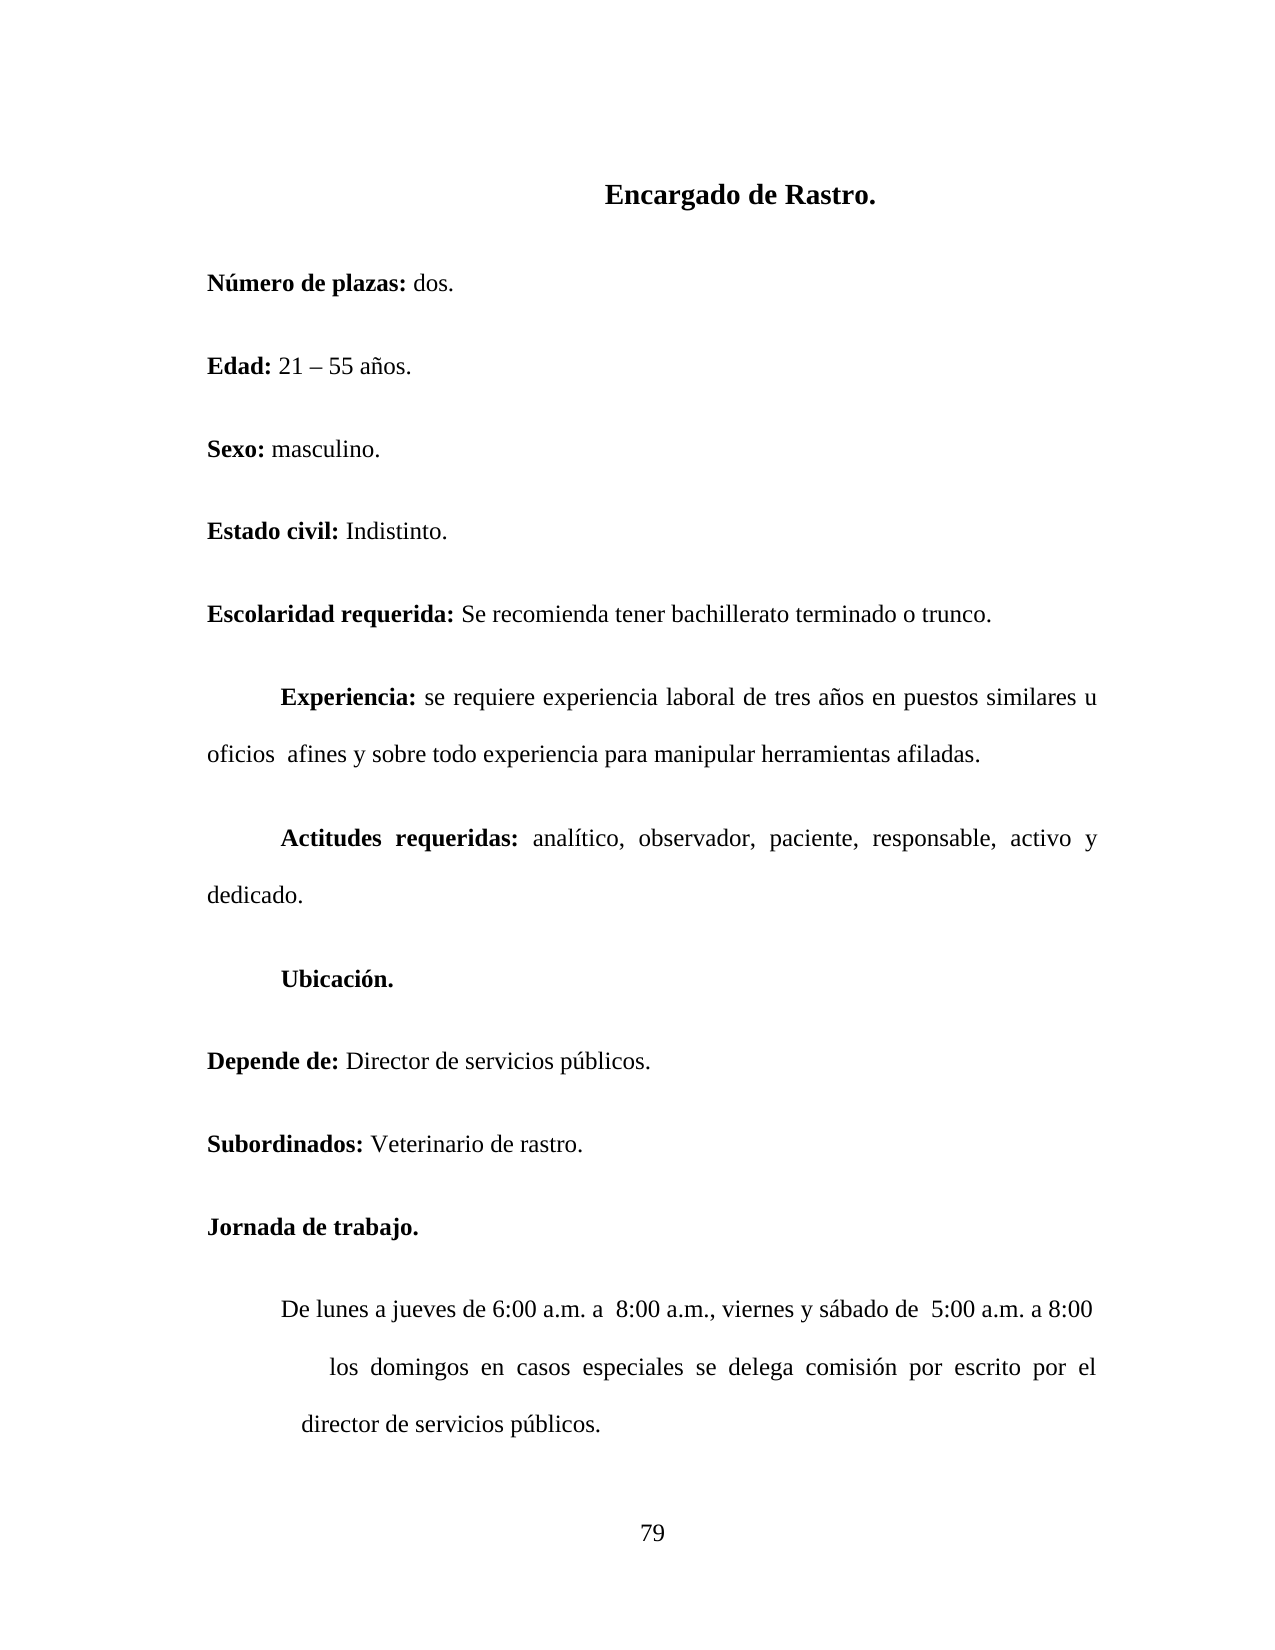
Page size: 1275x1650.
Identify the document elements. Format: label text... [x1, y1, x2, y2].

text Sexo: masculino. [207, 434, 1098, 462]
list los domingos en casos especiales se delega comisión por escrito por el director de servicios públicos. [301, 1352, 1098, 1438]
text Experiencia: se requiere experiencia laboral de tres años en puestos similares u oficios afines y sobre todo experiencia para manipular herramientas afiladas. [207, 682, 1098, 768]
list Encargado de Rastro. [502, 177, 1110, 211]
text Estado civil: Indistinto. [207, 516, 1098, 545]
text Subordinados: Veterinario de rastro. [207, 1129, 1098, 1158]
text Ubicación. [281, 964, 1098, 993]
text De lunes a jueves de 6:00 a.m. a 8:00 a.m., viernes y sábado de 5:00 a.m. a 8:00 [281, 1294, 1098, 1323]
text Actitudes requeridas: analítico, observador, paciente, responsable, activo y dedicado. [207, 823, 1098, 909]
text Número de plazas: dos. [207, 268, 1098, 297]
text Depende de: Director de servicios públicos. [207, 1046, 1098, 1075]
text Jornada de trabajo. [207, 1212, 1098, 1241]
text Edad: 21 – 55 años. [207, 351, 1098, 380]
text Escolaridad requerida: Se recomienda tener bachillerato terminado o trunco. [207, 599, 1098, 628]
